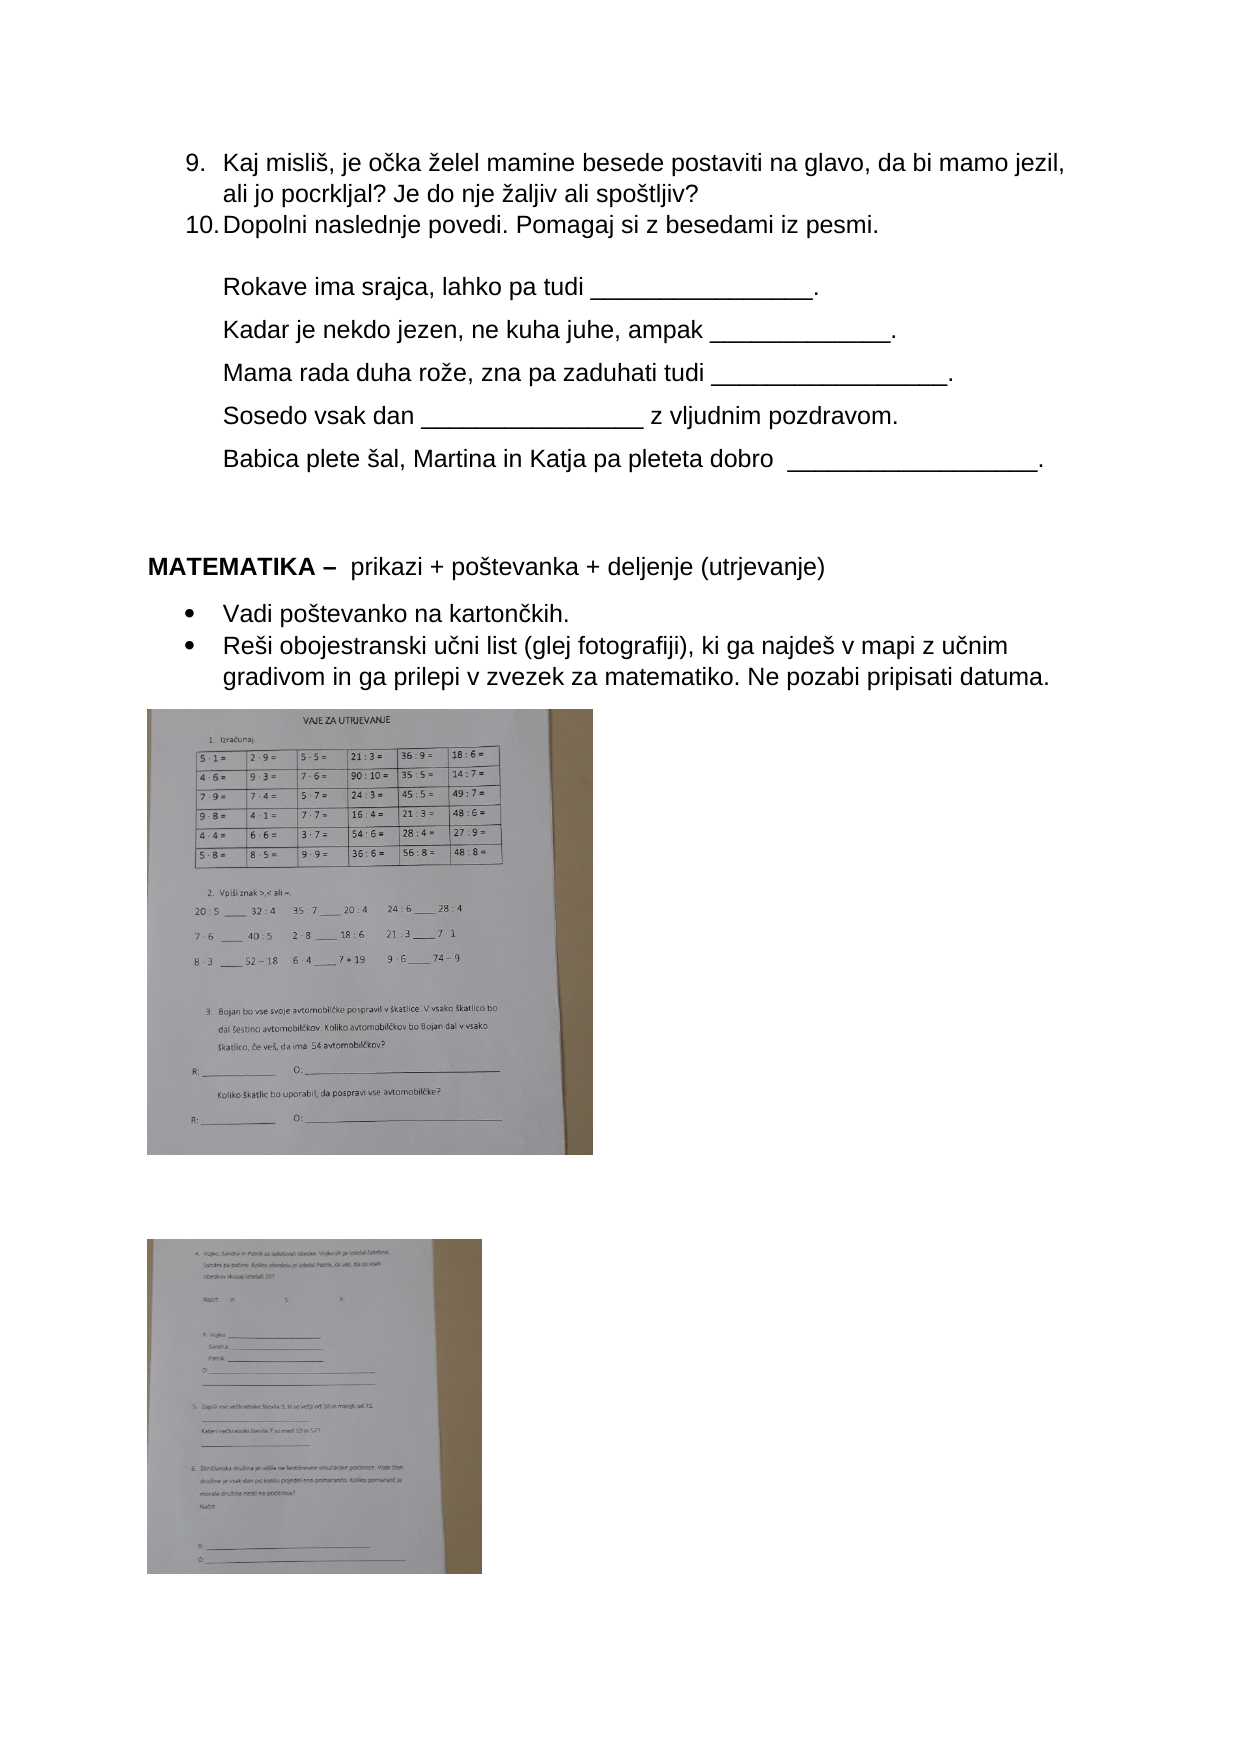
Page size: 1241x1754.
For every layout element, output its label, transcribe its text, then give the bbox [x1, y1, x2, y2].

list Kaj misliš, je očka želel mamine besede postaviti na glavo, da bi mamo jezil, ali jo pocrkljal? Je do nje žaljiv ali spoštljiv? [185, 148, 1093, 207]
picture [147, 1239, 482, 1574]
list Kadar je nekdo jezen, ne kuha juhe, ampak _____________. [223, 315, 1093, 344]
text MATEMATIKA – prikazi + poštevanka + deljenje (utrjevanje) [148, 552, 1093, 581]
list Dopolni naslednje povedi. Pomagaj si z besedami iz pesmi. [185, 210, 1093, 238]
list Reši obojestranski učni list (glej fotografiji), ki ga najdeš v mapi z učnim gradivom in ga prilepi v zvezek za matematiko. Ne pozabi pripisati datuma. [185, 631, 1093, 691]
picture [147, 709, 593, 1155]
list Vadi poštevanko na kartončkih. [185, 599, 1093, 628]
list Mama rada duha rože, zna pa zaduhati tudi _________________. [223, 358, 1093, 387]
list Babica plete šal, Martina in Katja pa pleteta dobro __________________. [223, 444, 1093, 473]
list Sosedo vsak dan ________________ z vljudnim pozdravom. [223, 401, 1093, 430]
list Rokave ima srajca, lahko pa tudi ________________. [223, 272, 1093, 301]
